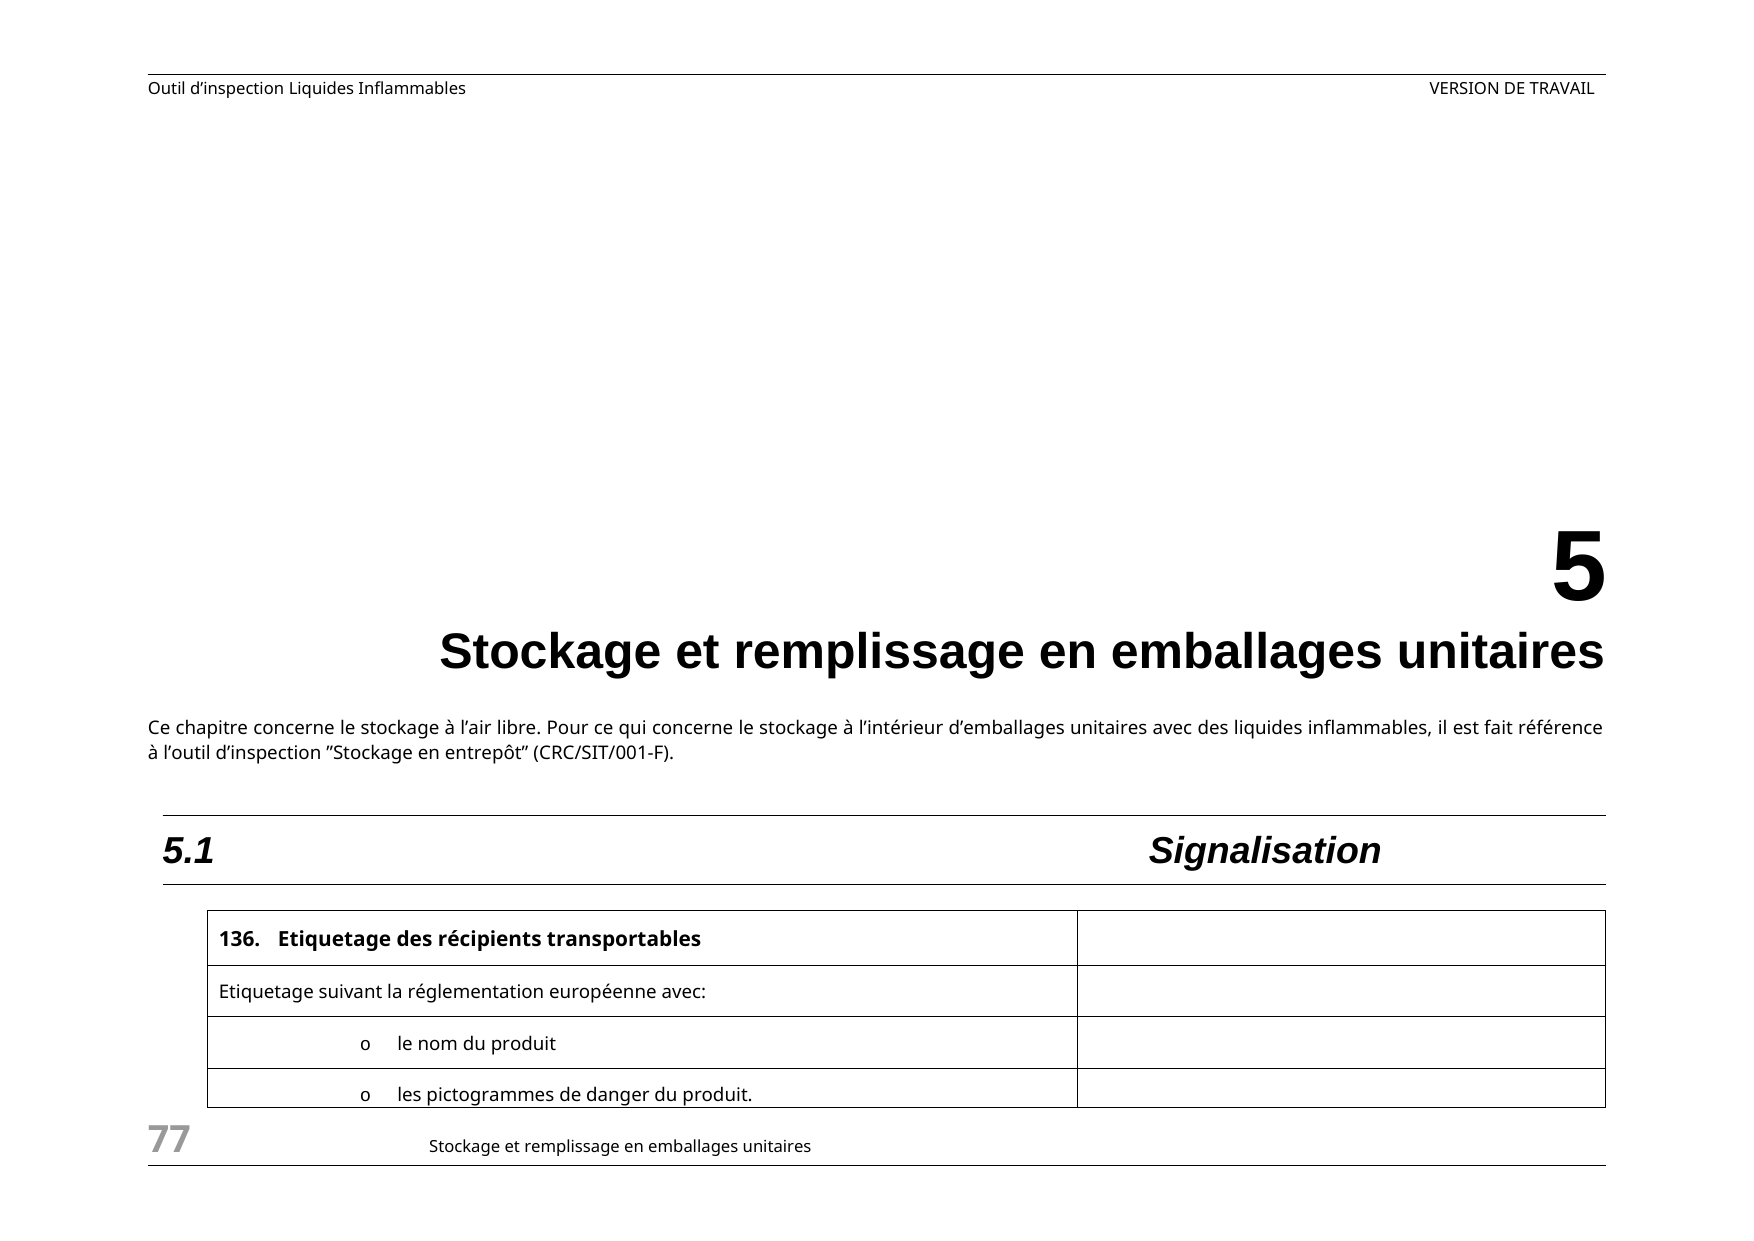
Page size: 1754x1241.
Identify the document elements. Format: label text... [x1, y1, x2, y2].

table_cell [1078, 1017, 1605, 1068]
table_cell le nom du produit [208, 1017, 1077, 1068]
text Ce chapitre concerne le stockage à l’air libre. Pour ce qui concerne le stockage à l’intérieur d’emballages unitaires avec des liquides inflammables, il est fait référence à l’outil d’inspection ”Stockage en entrepôt” (CRC/SIT/001-F). [148, 714, 1606, 765]
subtitle Signalisation [162, 816, 1606, 885]
table_cell [1078, 966, 1605, 1016]
table_cell [1078, 1069, 1605, 1107]
subtitle Stockage et remplissage en emballages unitaires [236, 507, 1606, 679]
table_header Etiquetage des récipients transportables [208, 911, 1077, 965]
table_cell Etiquetage suivant la réglementation européenne avec: [208, 966, 1077, 1016]
table_header [1078, 911, 1605, 965]
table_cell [208, 1069, 1077, 1107]
